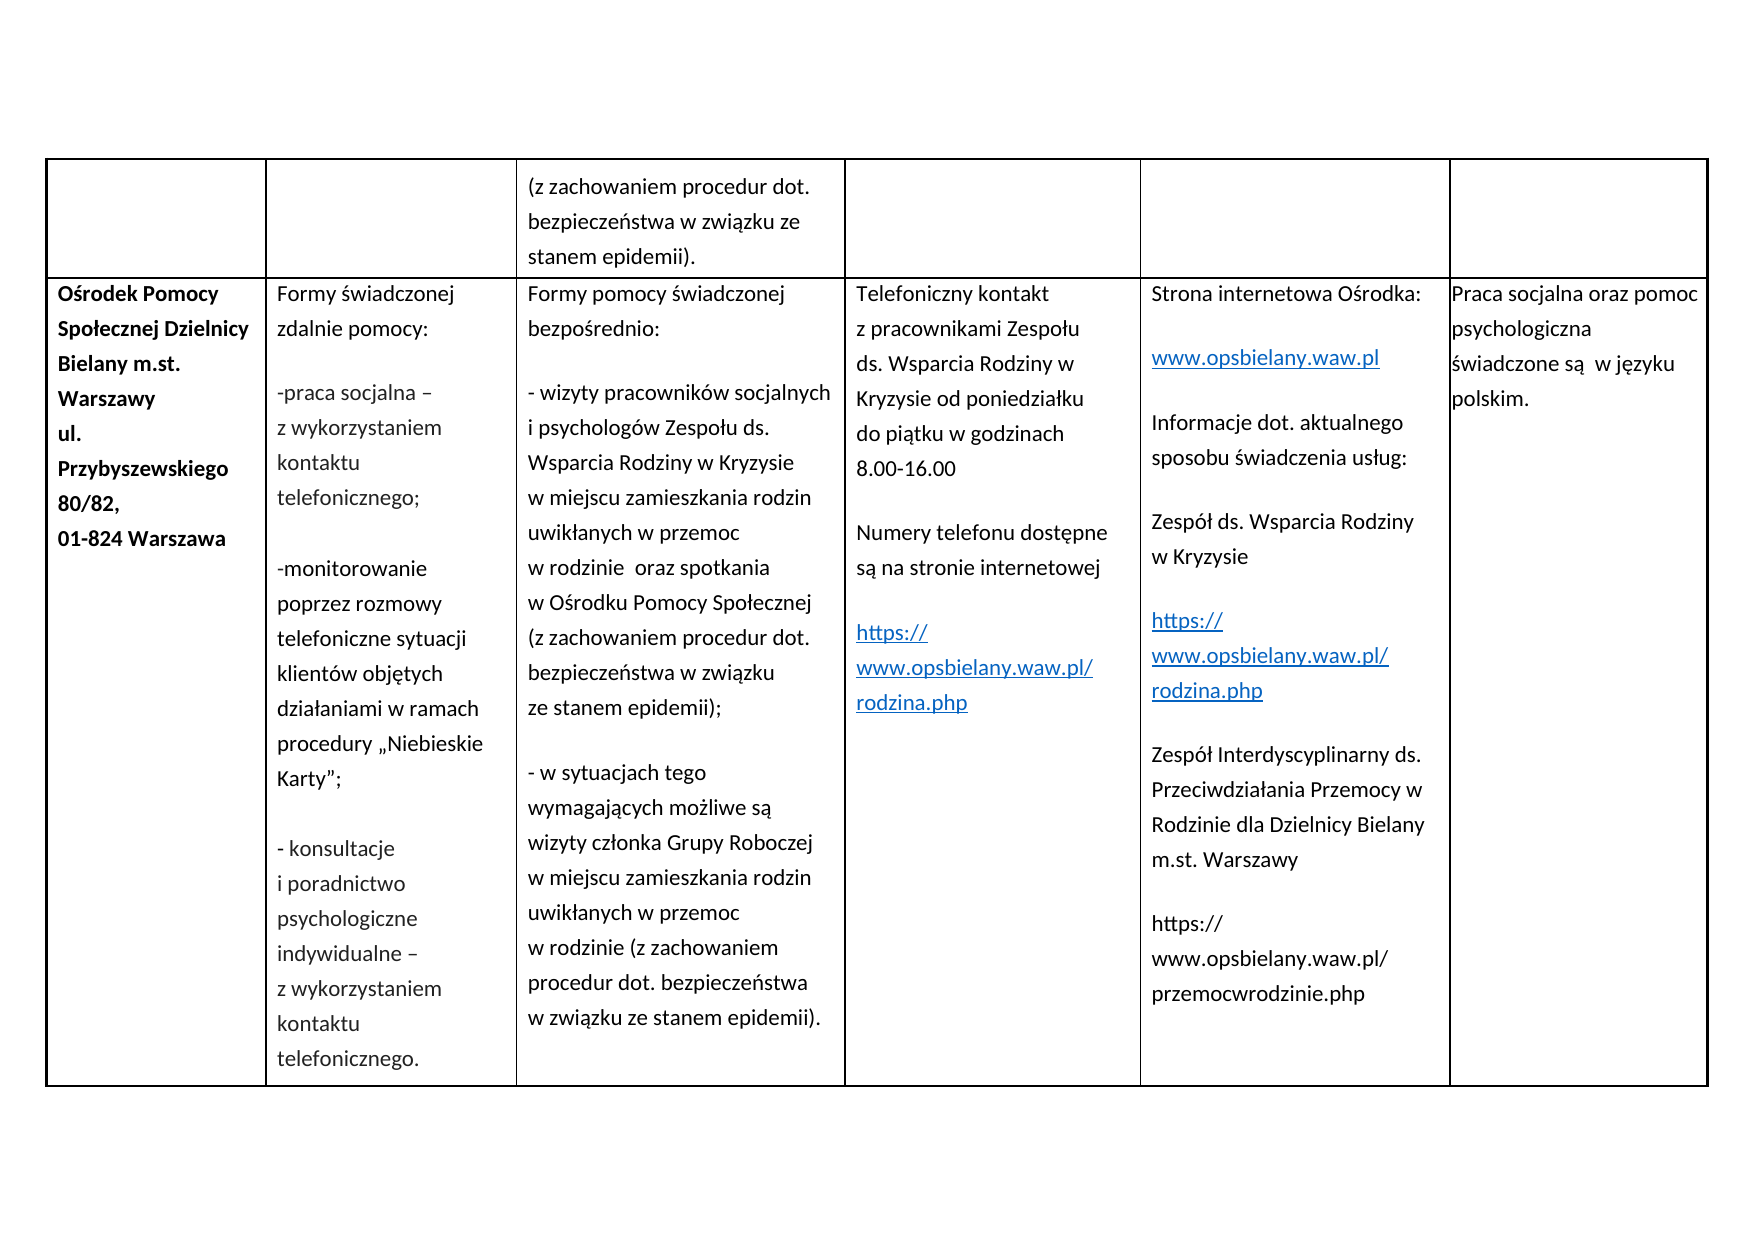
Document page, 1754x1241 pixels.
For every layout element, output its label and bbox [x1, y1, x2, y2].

table_cell [1451, 279, 1706, 1085]
table_cell [1141, 279, 1449, 1085]
table_cell [846, 160, 1140, 277]
table_cell [48, 279, 265, 1085]
table_cell [517, 160, 844, 277]
table_cell [846, 279, 1140, 1085]
table_cell [517, 279, 844, 1085]
table_cell [267, 279, 516, 1085]
table_cell [1141, 160, 1449, 277]
table_cell [1451, 160, 1706, 277]
table_cell [267, 160, 516, 277]
table_cell [48, 160, 265, 277]
